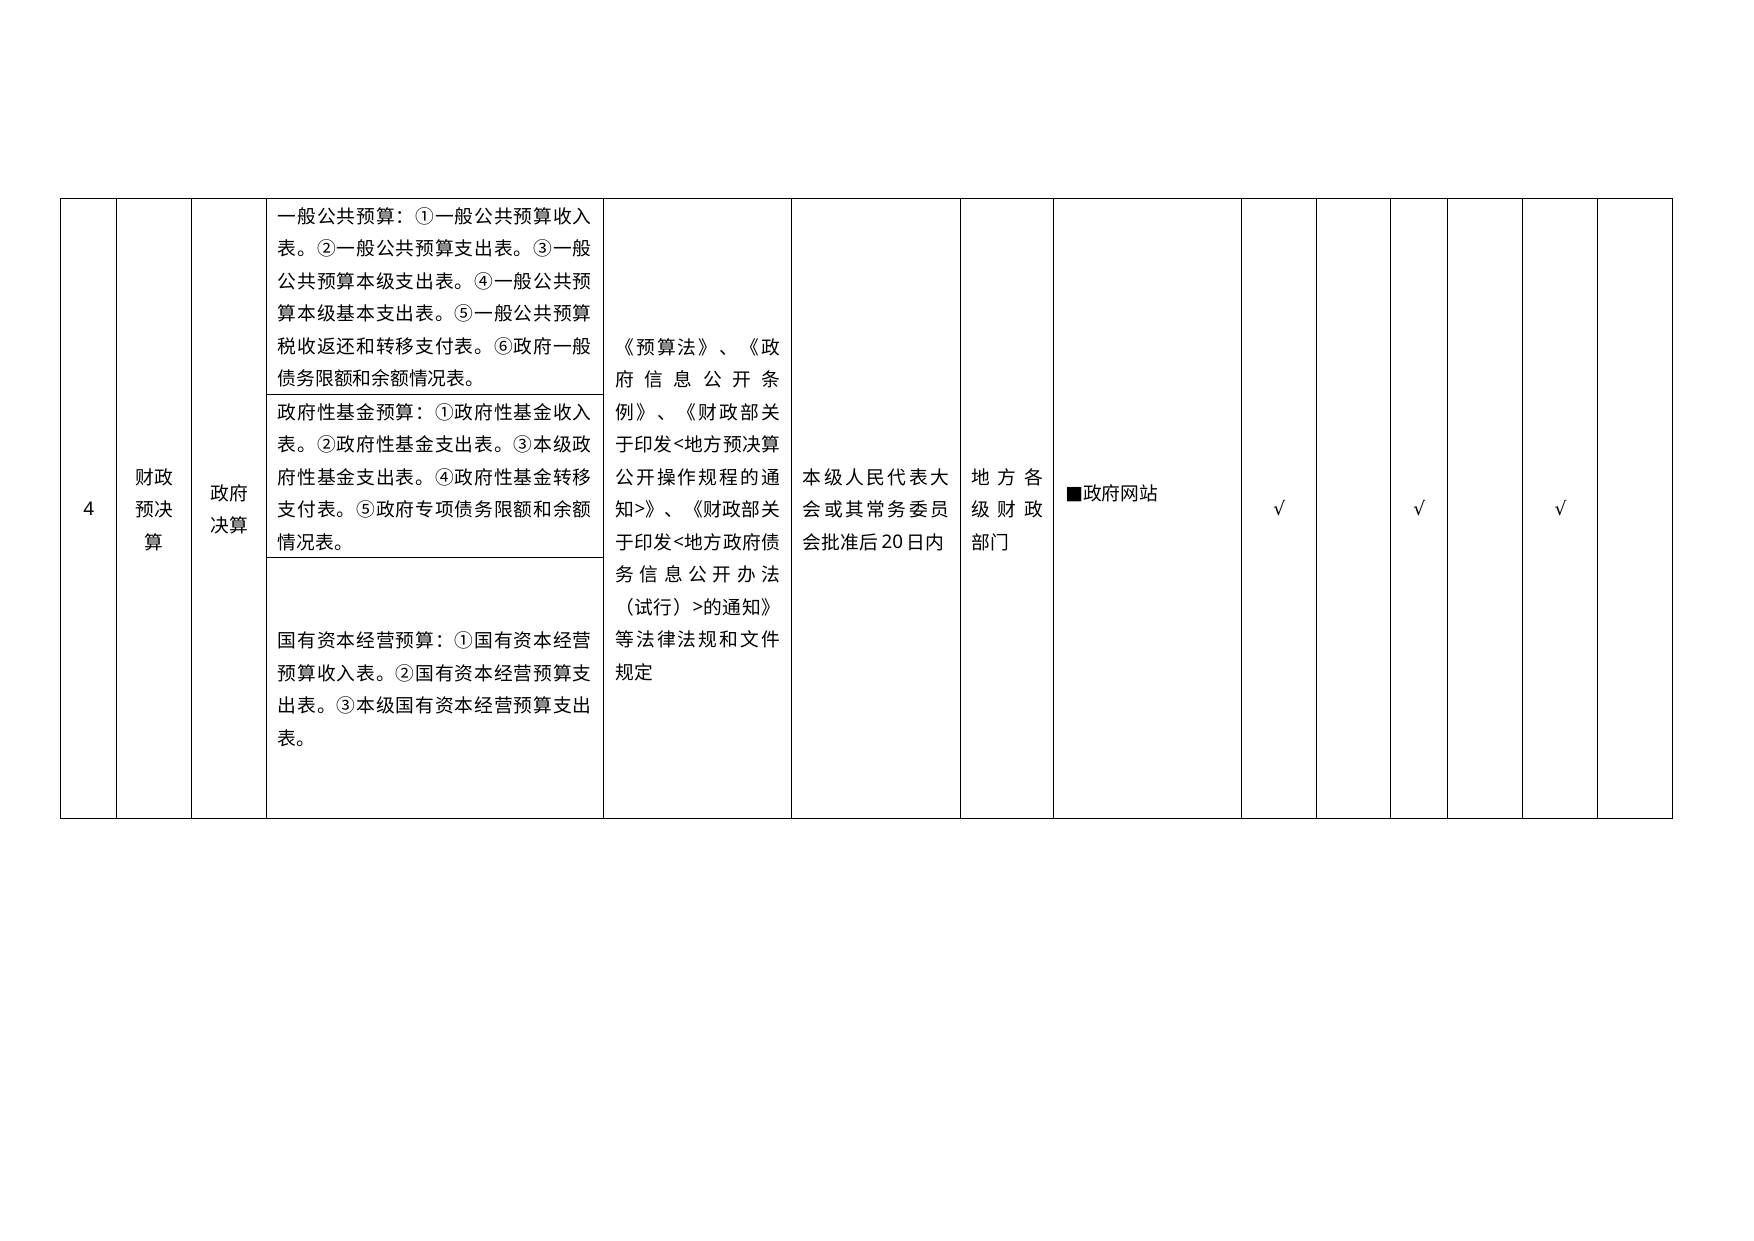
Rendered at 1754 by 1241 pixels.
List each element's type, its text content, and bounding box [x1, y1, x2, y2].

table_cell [604, 199, 791, 818]
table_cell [792, 199, 960, 818]
table_cell 4 [61, 199, 116, 818]
table_cell √ [1523, 199, 1597, 818]
table_cell 政府 决算 [192, 199, 266, 818]
table_cell 地方各级财政部门 [961, 199, 1053, 818]
table_cell [1317, 199, 1390, 818]
table_cell √ [1242, 199, 1316, 818]
table_cell 财政预决算 [117, 199, 191, 818]
table_cell √ [1391, 199, 1447, 818]
table_cell 一般公共预算：①一般公共预算收入表。②一般公共预算支出表。③一般公共预算本级支出表。④一般公共预算本级基本支出表。⑤一般公共预算税收返还和转移支付表。⑥政府一般债务限额和余额情况表。 [267, 199, 603, 394]
table_cell ■政府网站 [1054, 199, 1241, 818]
table_cell [1598, 199, 1672, 818]
table_cell 国有资本经营预算：①国有资本经营预算收入表。②国有资本经营预算支出表。③本级国有资本经营预算支出表。 [267, 558, 603, 818]
table_cell [1448, 199, 1522, 818]
table_cell 政府性基金预算：①政府性基金收入表。②政府性基金支出表。③本级政府性基金支出表。④政府性基金转移支付表。⑤政府专项债务限额和余额情况表。 [267, 395, 603, 557]
